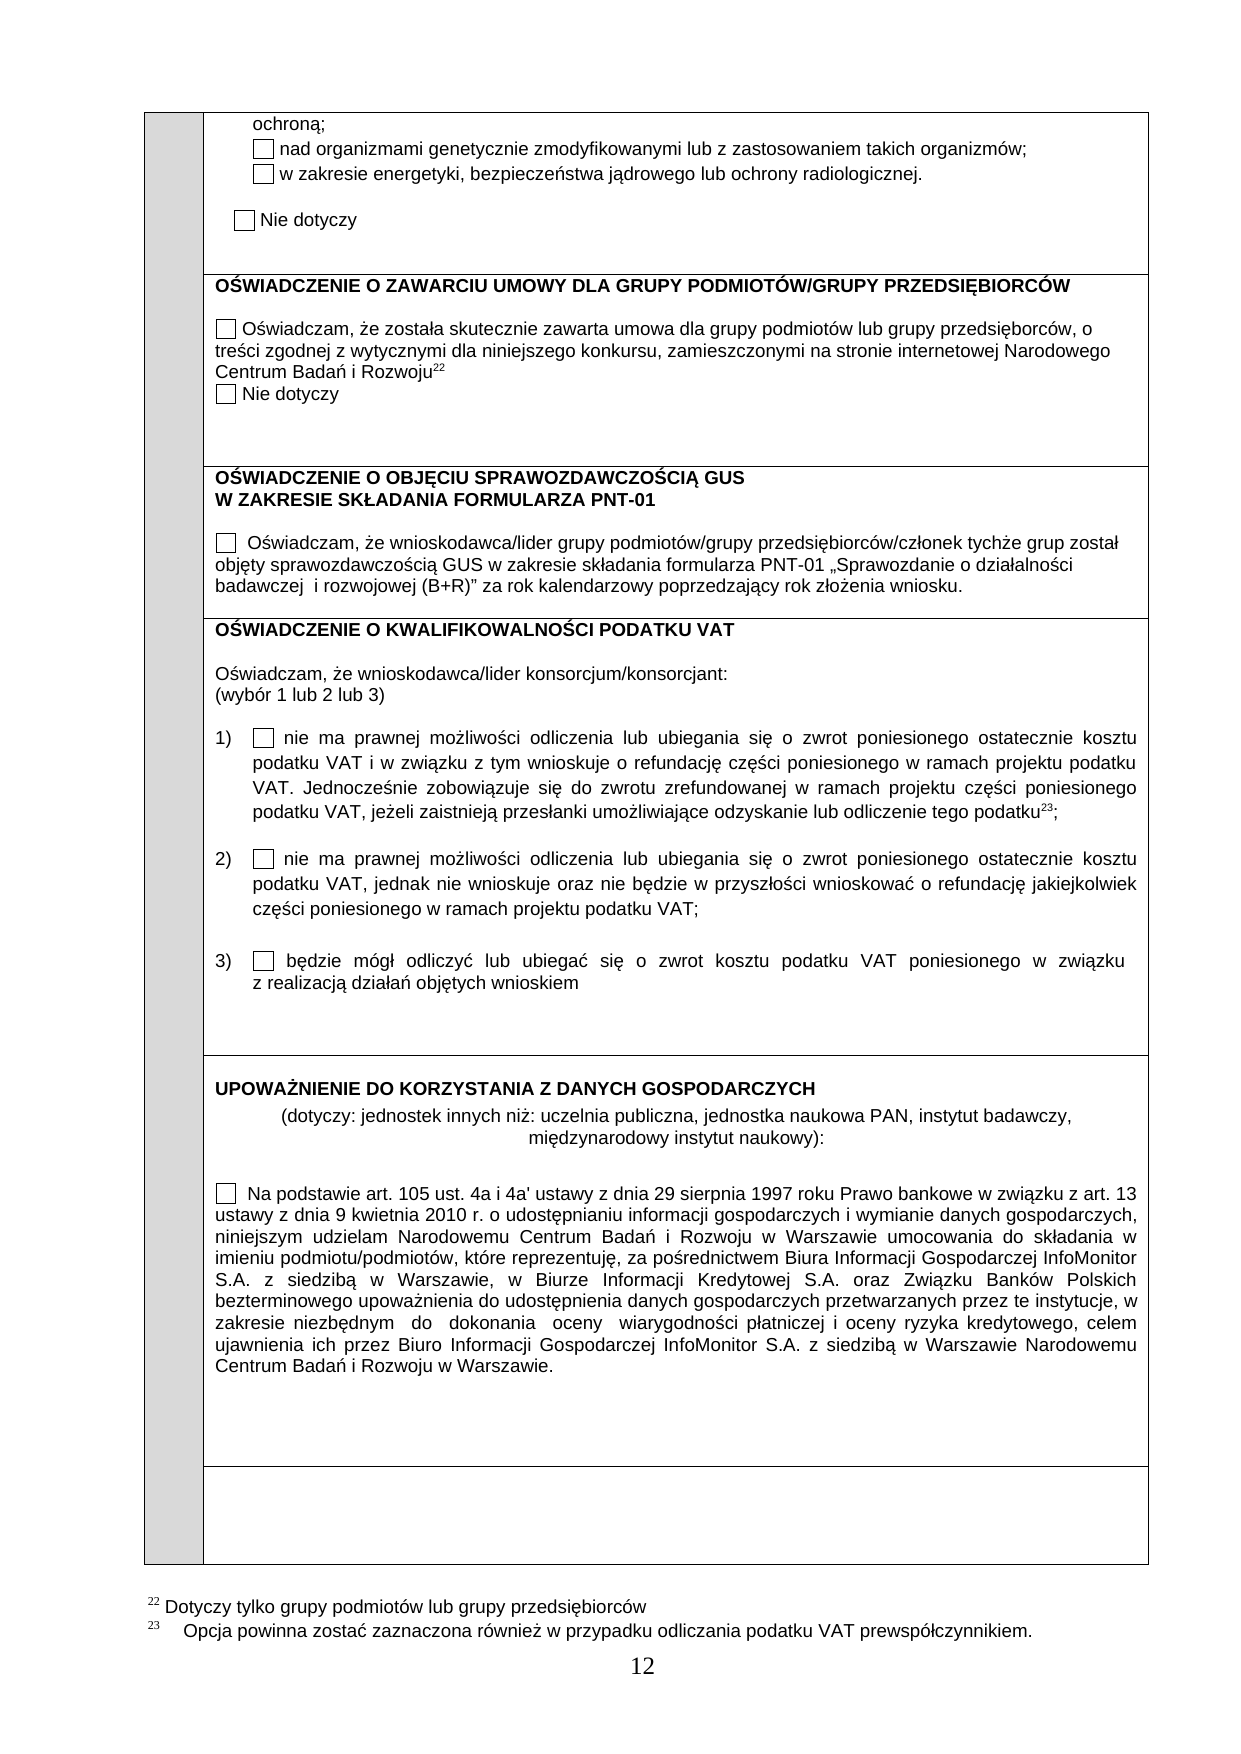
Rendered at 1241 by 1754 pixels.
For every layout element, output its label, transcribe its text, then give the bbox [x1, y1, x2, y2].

table_cell OŚWIADCZENIE O KWALIFIKOWALNOŚCI PODATKU VAT Oświadczam, że wnioskodawca/lider konsorcjum/konsorcjant: (wybór 1 lub 2 lub 3) nie ma prawnej możliwości odliczenia lub ubiegania się o zwrot poniesionego ostatecznie kosztu podatku VAT i w związku z tym wnioskuje o refundację części poniesionego w ramach projektu podatku VAT. Jednocześnie zobowiązuje się do zwrotu zrefundowanej w ramach projektu części poniesionego podatku VAT, jeżeli zaistnieją przesłanki umożliwiające odzyskanie lub odliczenie tego podatku; nie ma prawnej możliwości odliczenia lub ubiegania się o zwrot poniesionego ostatecznie kosztu podatku VAT, jednak nie wnioskuje oraz nie będzie w przyszłości wnioskować o refundację jakiejkolwiek części poniesionego w ramach projektu podatku VAT; będzie mógł odliczyć lub ubiegać się o zwrot kosztu podatku VAT poniesionego w związku z realizacją działań objętych wnioskiem [204, 619, 1148, 1055]
table_cell OŚWIADCZENIE O ZAWARCIU UMOWY DLA GRUPY PODMIOTÓW/GRUPY PRZEDSIĘBIORCÓW Oświadczam, że została skutecznie zawarta umowa dla grupy podmiotów lub grupy przedsięborców, o treści zgodnej z wytycznymi dla niniejszego konkursu, zamieszczonymi na stronie internetowej Narodowego Centrum Badań i Rozwoju Nie dotyczy [204, 275, 1148, 466]
table_cell UPOWAŻNIENIE DO KORZYSTANIA Z DANYCH GOSPODARCZYCH (dotyczy: jednostek innych niż: uczelnia publiczna, jednostka naukowa PAN, instytut badawczy, międzynarodowy instytut naukowy): Na podstawie art. 105 ust. 4a i 4a' ustawy z dnia 29 sierpnia 1997 roku Prawo bankowe w związku z art. 13 ustawy z dnia 9 kwietnia 2010 r. o udostępnianiu informacji gospodarczych i wymianie danych gospodarczych, niniejszym udzielam Narodowemu Centrum Badań i Rozwoju w Warszawie umocowania do składania w imieniu podmiotu/podmiotów, które reprezentuję, za pośrednictwem Biura Informacji Gospodarczej InfoMonitor S.A. z siedzibą w Warszawie, w Biurze Informacji Kredytowej S.A. oraz Związku Banków Polskich bezterminowego upoważnienia do udostępnienia danych gospodarczych przetwarzanych przez te instytucje, w zakresie niezbędnym do dokonania oceny wiarygodności płatniczej i oceny ryzyka kredytowego, celem ujawnienia ich przez Biuro Informacji Gospodarczej InfoMonitor S.A. z siedzibą w Warszawie Narodowemu Centrum Badań i Rozwoju w Warszawie. [204, 1056, 1148, 1466]
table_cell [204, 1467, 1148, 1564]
table_cell OŚWIADCZENIE O OBJĘCIU SPRAWOZDAWCZOŚCIĄ GUS W ZAKRESIE SKŁADANIA FORMULARZA PNT-01 Oświadczam, że wnioskodawca/lider grupy podmiotów/grupy przedsiębiorców/członek tychże grup został objęty sprawozdawczością GUS w zakresie składania formularza PNT-01 „Sprawozdanie o działalności badawczej i rozwojowej (B+R)” za rok kalendarzowy poprzedzający rok złożenia wniosku. [204, 467, 1148, 618]
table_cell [204, 113, 1148, 274]
